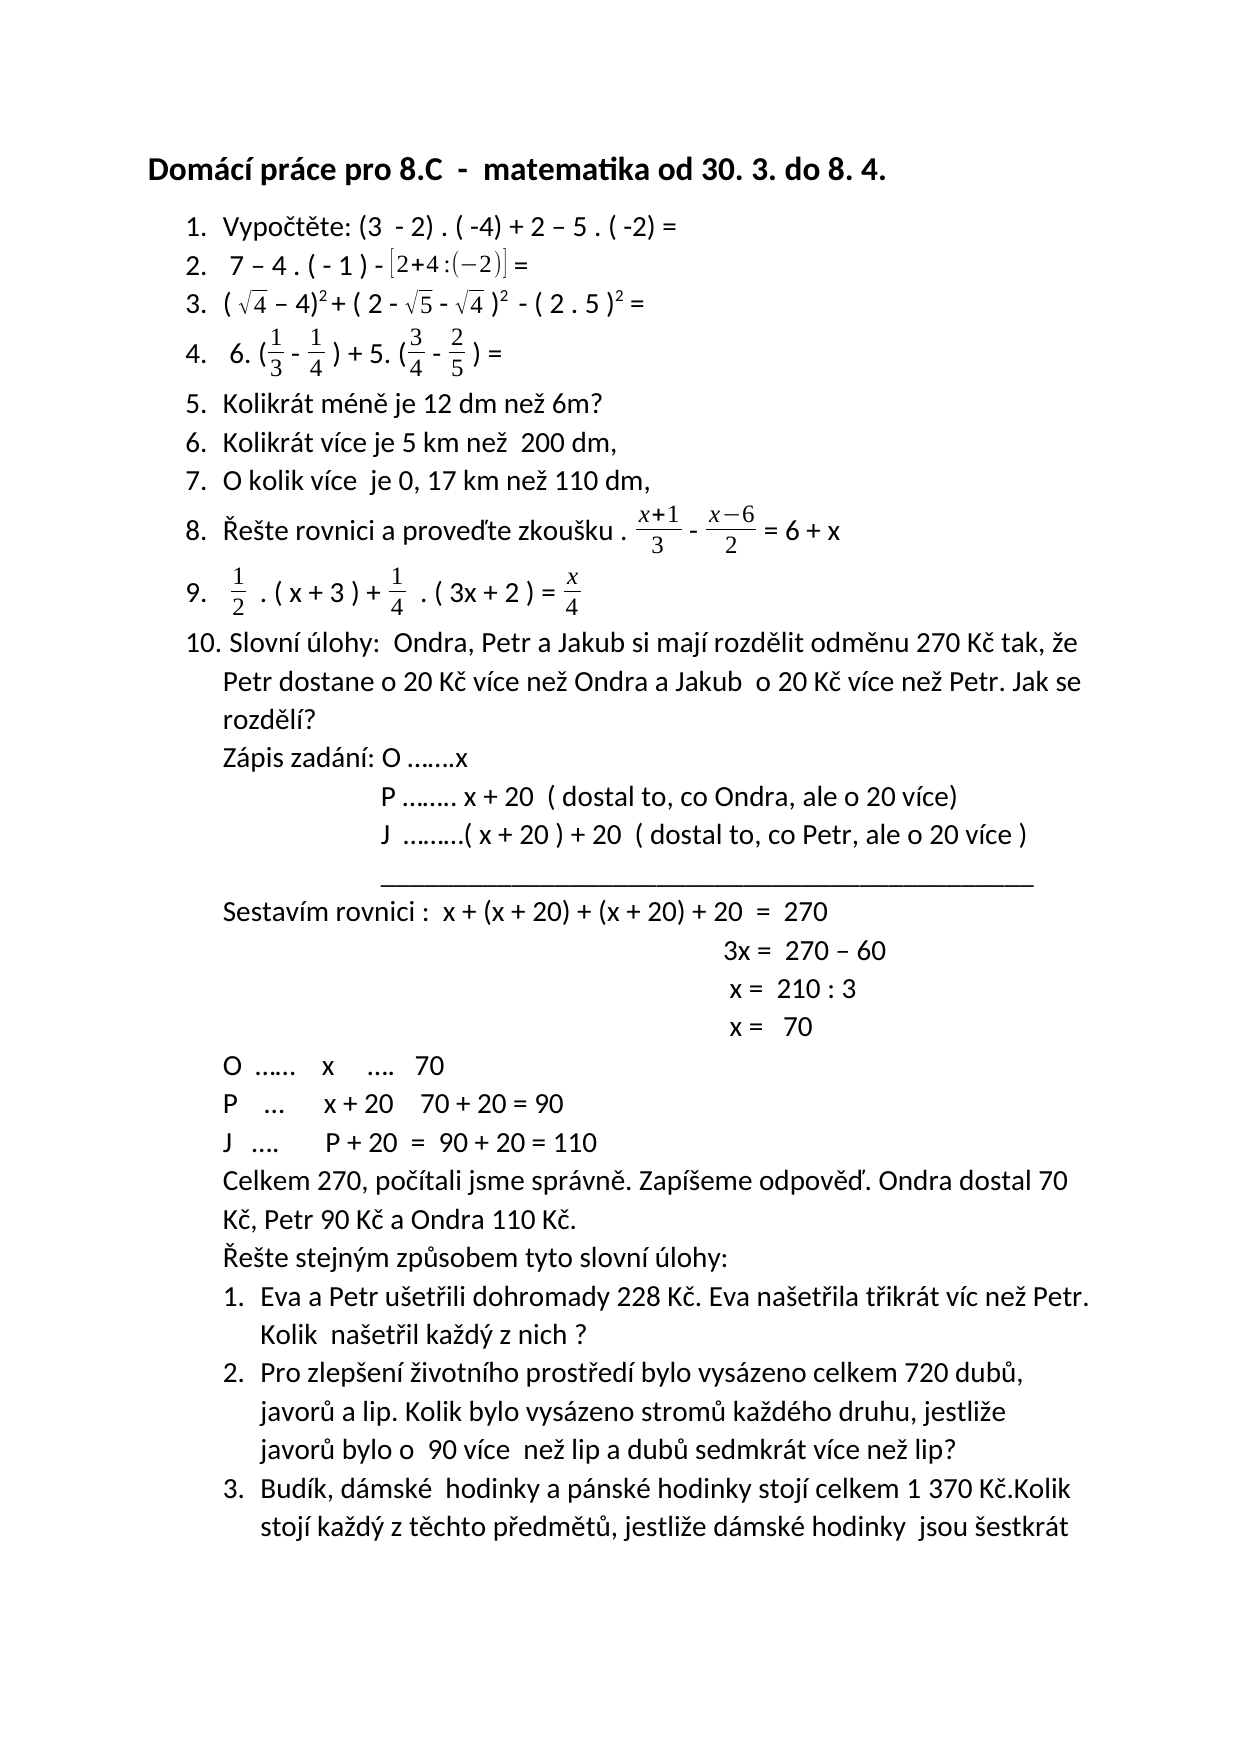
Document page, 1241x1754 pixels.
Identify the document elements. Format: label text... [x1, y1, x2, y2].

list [223, 1470, 1093, 1544]
list x = 210 : 3 [223, 970, 1093, 1006]
list Řešte rovnici a proveďte zkoušku . - = 6 + x [185, 501, 1093, 559]
list O kolik více je 0, 17 km než 110 dm, [185, 462, 1093, 498]
list Zápis zadání: O …….x [223, 739, 1093, 775]
list Vypočtěte: (3 - 2) . ( -4) + 2 – 5 . ( -2) = [185, 208, 1093, 244]
list 7 – 4 . ( - 1 ) - = [185, 247, 1093, 282]
list J ………( x + 20 ) + 20 ( dostal to, co Petr, ale o 20 více ) [223, 816, 1093, 852]
list . ( x + 3 ) + . ( 3x + 2 ) = [185, 562, 1093, 621]
list Řešte stejným způsobem tyto slovní úlohy: [223, 1239, 1093, 1275]
list ( – 4)2 + ( 2 - - )2 - ( 2 . 5 )2 = [185, 285, 1093, 321]
list Eva a Petr ušetřili dohromady 228 Kč. Eva našetřila třikrát víc než Petr. Kolik našetřil každý z nich ? [223, 1278, 1093, 1352]
text Domácí práce pro 8.C - matematika od 30. 3. do 8. 4. [148, 148, 1093, 188]
list Slovní úlohy: Ondra, Petr a Jakub si mají rozdělit odměnu 270 Kč tak, že Petr dostane o 20 Kč více než Ondra a Jakub o 20 Kč více než Petr. Jak se rozdělí? [185, 624, 1093, 737]
list Kolikrát méně je 12 dm než 6m? [185, 385, 1093, 421]
list J …. P + 20 = 90 + 20 = 110 [223, 1124, 1093, 1159]
list P … x + 20 70 + 20 = 90 [223, 1085, 1093, 1121]
list 6. ( - ) + 5. ( - ) = [185, 323, 1093, 382]
list O …… x …. 70 [223, 1047, 1093, 1083]
list Sestavím rovnici : x + (x + 20) + (x + 20) + 20 = 270 [223, 893, 1093, 929]
list Kolikrát více je 5 km než 200 dm, [185, 424, 1093, 459]
list x = 70 [223, 1008, 1093, 1044]
list Pro zlepšení životního prostředí bylo vysázeno celkem 720 dubů, javorů a lip. Kolik bylo vysázeno stromů každého druhu, jestliže javorů bylo o 90 více než lip a dubů sedmkrát více než lip? [223, 1354, 1093, 1467]
list _____________________________________________ [223, 855, 1093, 890]
list Celkem 270, počítali jsme správně. Zapíšeme odpověď. Ondra dostal 70 Kč, Petr 90 Kč a Ondra 110 Kč. [223, 1162, 1093, 1236]
list 3x = 270 – 60 [223, 932, 1093, 967]
list P …….. x + 20 ( dostal to, co Ondra, ale o 20 více) [223, 778, 1093, 813]
